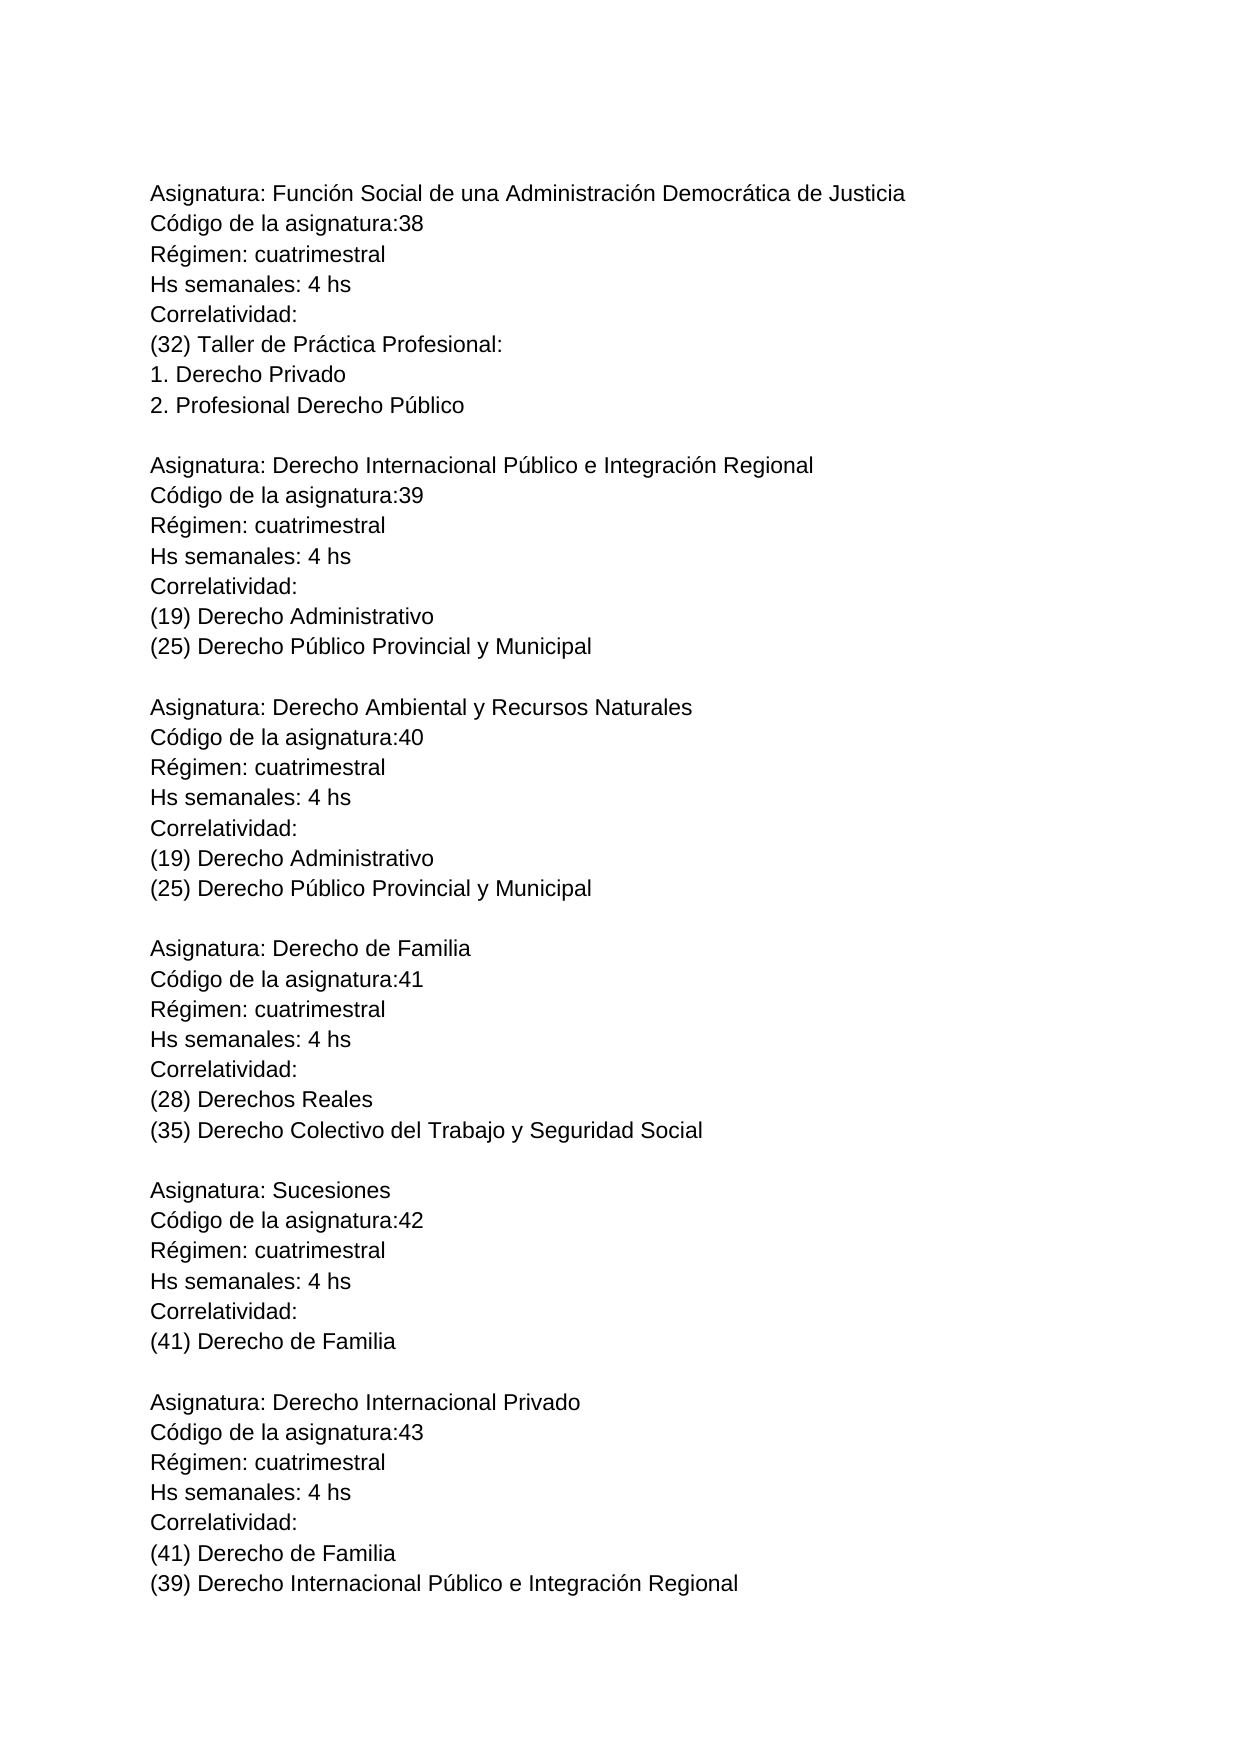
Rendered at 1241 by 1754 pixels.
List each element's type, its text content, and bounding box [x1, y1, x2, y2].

text Código de la asignatura:40 [150, 724, 1090, 750]
text 2. Profesional Derecho Público [150, 392, 1090, 418]
text Hs semanales: 4 hs [150, 1026, 1090, 1052]
text Hs semanales: 4 hs [150, 784, 1090, 811]
text Correlatividad: [150, 1056, 1090, 1083]
text Correlatividad: [150, 814, 1090, 841]
text Correlatividad: [150, 1298, 1090, 1324]
text (19) Derecho Administrativo [150, 845, 1090, 871]
text Asignatura: Sucesiones [150, 1177, 1090, 1203]
text Código de la asignatura:39 [150, 482, 1090, 509]
text Régimen: cuatrimestral [150, 1449, 1090, 1475]
text Hs semanales: 4 hs [150, 271, 1090, 297]
text Correlatividad: [150, 1509, 1090, 1536]
text Asignatura: Derecho Internacional Público e Integración Regional [150, 452, 1090, 478]
text Régimen: cuatrimestral [150, 754, 1090, 781]
text Régimen: cuatrimestral [150, 1237, 1090, 1264]
text Régimen: cuatrimestral [150, 241, 1090, 267]
text (28) Derechos Reales [150, 1086, 1090, 1113]
text Hs semanales: 4 hs [150, 543, 1090, 569]
text Código de la asignatura:41 [150, 966, 1090, 992]
text Asignatura: Función Social de una Administración Democrática de Justicia [150, 180, 1090, 207]
text Asignatura: Derecho Ambiental y Recursos Naturales [150, 694, 1090, 720]
text Hs semanales: 4 hs [150, 1479, 1090, 1506]
text (19) Derecho Administrativo [150, 603, 1090, 629]
text Correlatividad: [150, 301, 1090, 327]
text Correlatividad: [150, 573, 1090, 599]
text Asignatura: Derecho Internacional Privado [150, 1388, 1090, 1415]
text 1. Derecho Privado [150, 361, 1090, 388]
text Código de la asignatura:43 [150, 1419, 1090, 1445]
text (32) Taller de Práctica Profesional: [150, 331, 1090, 358]
text Código de la asignatura:42 [150, 1207, 1090, 1234]
text Asignatura: Derecho de Familia [150, 935, 1090, 962]
text Régimen: cuatrimestral [150, 996, 1090, 1022]
text Régimen: cuatrimestral [150, 512, 1090, 539]
text (41) Derecho de Familia [150, 1539, 1090, 1566]
text (41) Derecho de Familia [150, 1328, 1090, 1354]
text (35) Derecho Colectivo del Trabajo y Seguridad Social [150, 1117, 1090, 1143]
text Hs semanales: 4 hs [150, 1268, 1090, 1294]
text (25) Derecho Público Provincial y Municipal [150, 633, 1090, 660]
text (39) Derecho Internacional Público e Integración Regional [150, 1570, 1090, 1596]
text (25) Derecho Público Provincial y Municipal [150, 875, 1090, 901]
text Código de la asignatura:38 [150, 210, 1090, 237]
